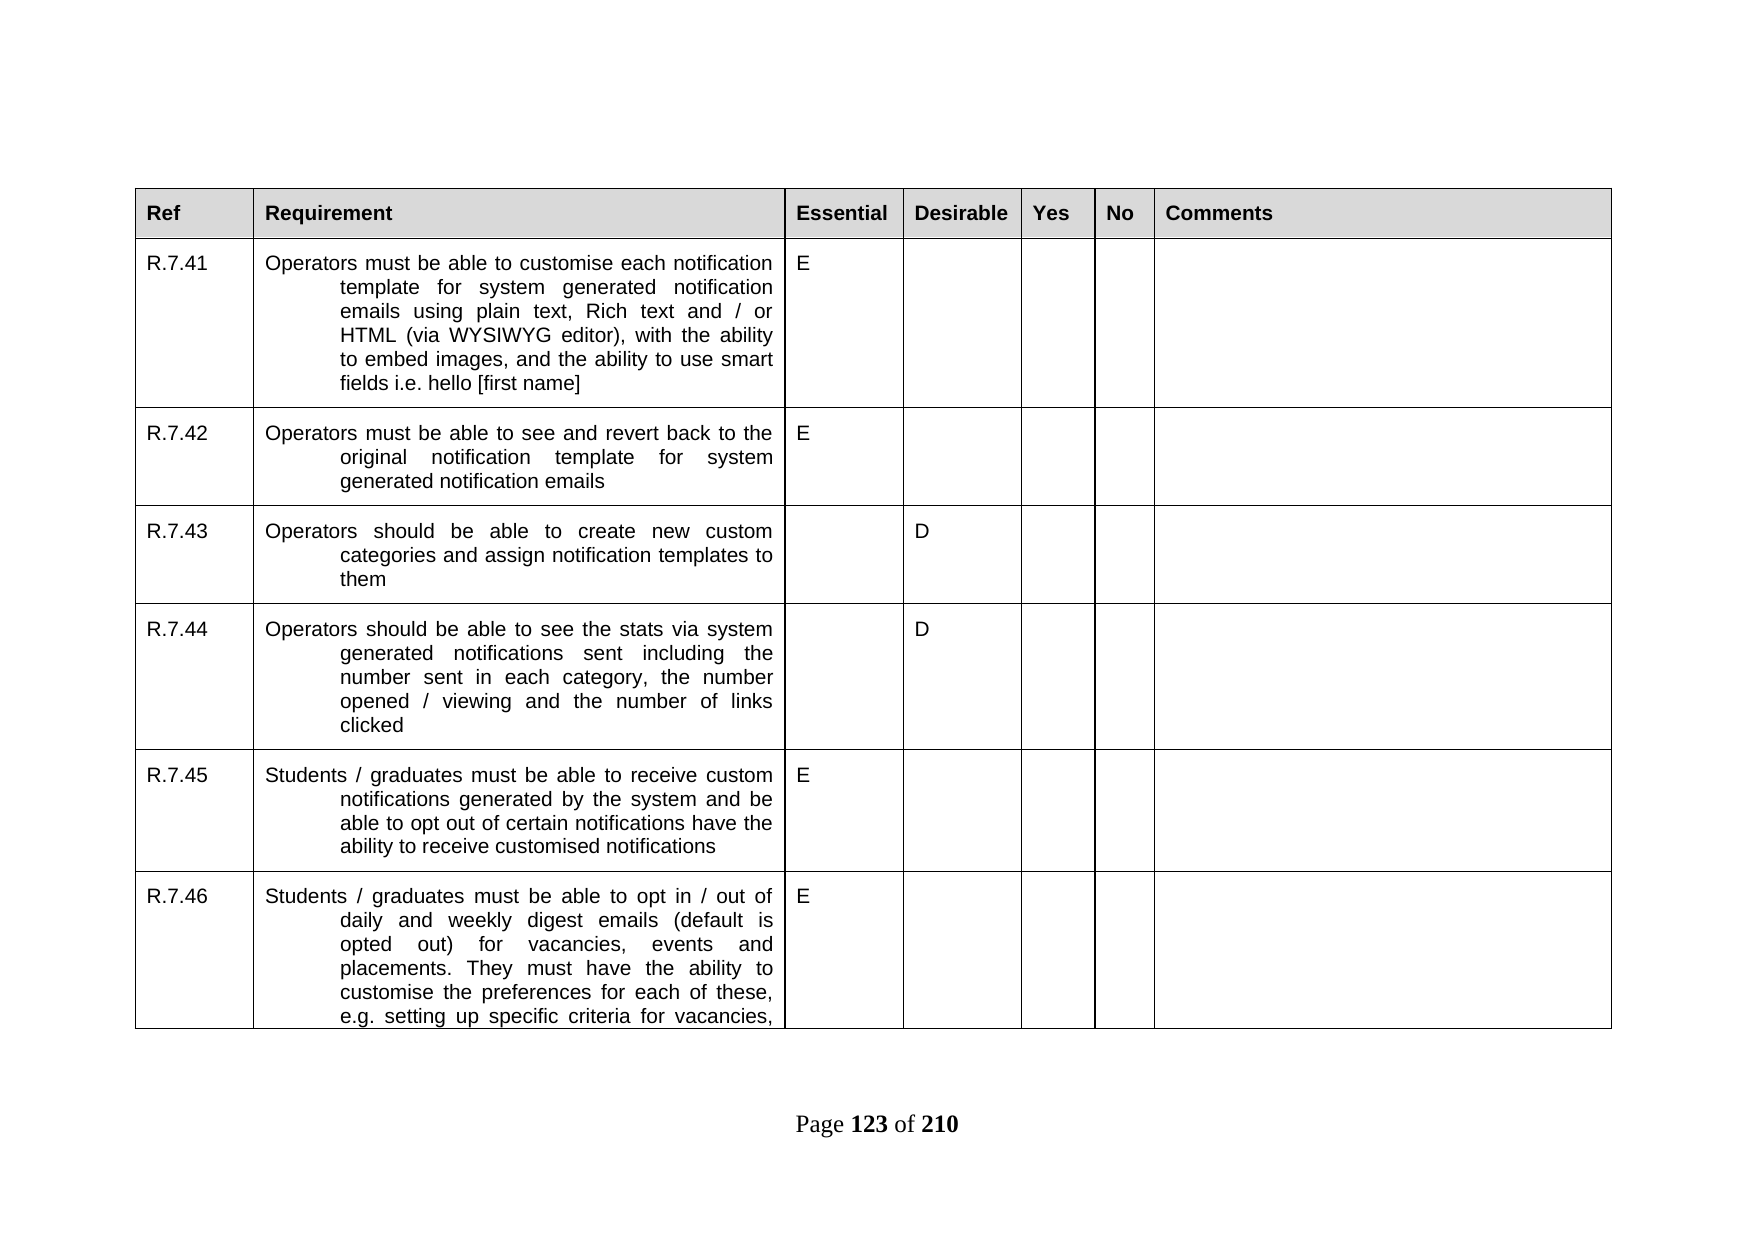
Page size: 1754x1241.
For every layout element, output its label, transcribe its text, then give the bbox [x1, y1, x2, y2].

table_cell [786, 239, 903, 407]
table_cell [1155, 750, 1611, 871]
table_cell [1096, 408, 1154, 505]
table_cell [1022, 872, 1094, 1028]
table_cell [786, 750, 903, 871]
table_header Essential [786, 189, 903, 237]
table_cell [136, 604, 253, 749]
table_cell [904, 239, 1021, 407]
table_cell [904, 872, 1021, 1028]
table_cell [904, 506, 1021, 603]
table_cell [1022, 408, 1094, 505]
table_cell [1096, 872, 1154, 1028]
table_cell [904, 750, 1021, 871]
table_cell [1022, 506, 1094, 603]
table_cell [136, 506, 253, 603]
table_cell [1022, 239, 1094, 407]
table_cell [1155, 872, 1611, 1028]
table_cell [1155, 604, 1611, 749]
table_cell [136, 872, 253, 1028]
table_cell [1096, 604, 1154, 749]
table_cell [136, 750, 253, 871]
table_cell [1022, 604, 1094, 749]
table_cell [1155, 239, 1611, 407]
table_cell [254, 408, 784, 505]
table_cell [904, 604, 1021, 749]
table_header Yes [1022, 189, 1094, 237]
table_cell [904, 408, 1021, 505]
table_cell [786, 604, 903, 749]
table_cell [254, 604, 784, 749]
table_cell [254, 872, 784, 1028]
table_header No [1096, 189, 1154, 237]
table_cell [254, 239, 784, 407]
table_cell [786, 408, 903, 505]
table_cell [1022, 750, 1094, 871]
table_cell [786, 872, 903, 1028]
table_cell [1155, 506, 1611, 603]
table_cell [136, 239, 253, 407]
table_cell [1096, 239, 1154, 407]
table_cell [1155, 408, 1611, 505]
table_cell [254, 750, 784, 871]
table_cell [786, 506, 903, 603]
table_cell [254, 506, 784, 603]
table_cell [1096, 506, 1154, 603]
table_header Desirable [904, 189, 1021, 237]
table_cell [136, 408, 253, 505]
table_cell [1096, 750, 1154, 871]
table_header Requirement [254, 189, 784, 237]
table_header Ref [136, 189, 253, 237]
table_header Comments [1155, 189, 1611, 237]
